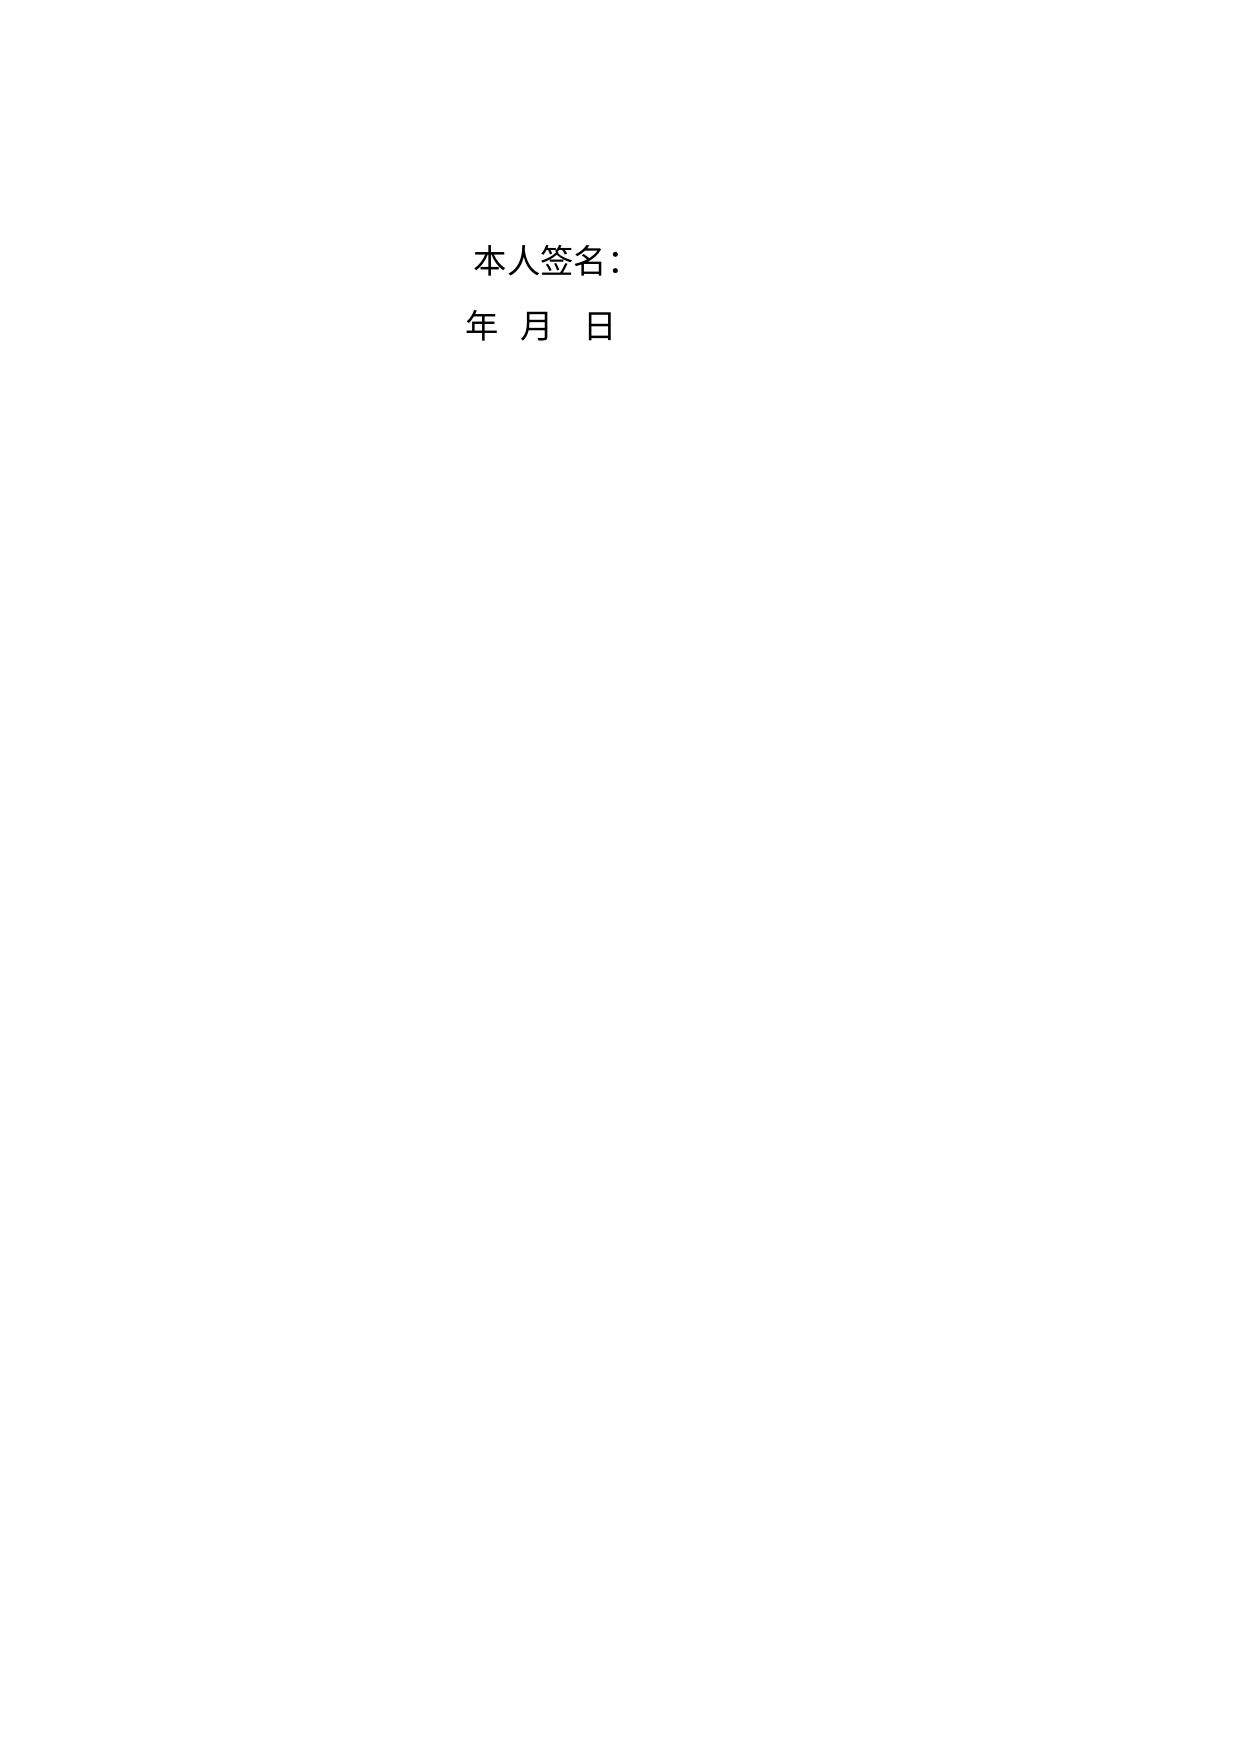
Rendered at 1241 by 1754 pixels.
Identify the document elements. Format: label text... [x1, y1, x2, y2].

text 本人签名： [187, 227, 1053, 292]
text 年 月 日 [187, 292, 1053, 357]
